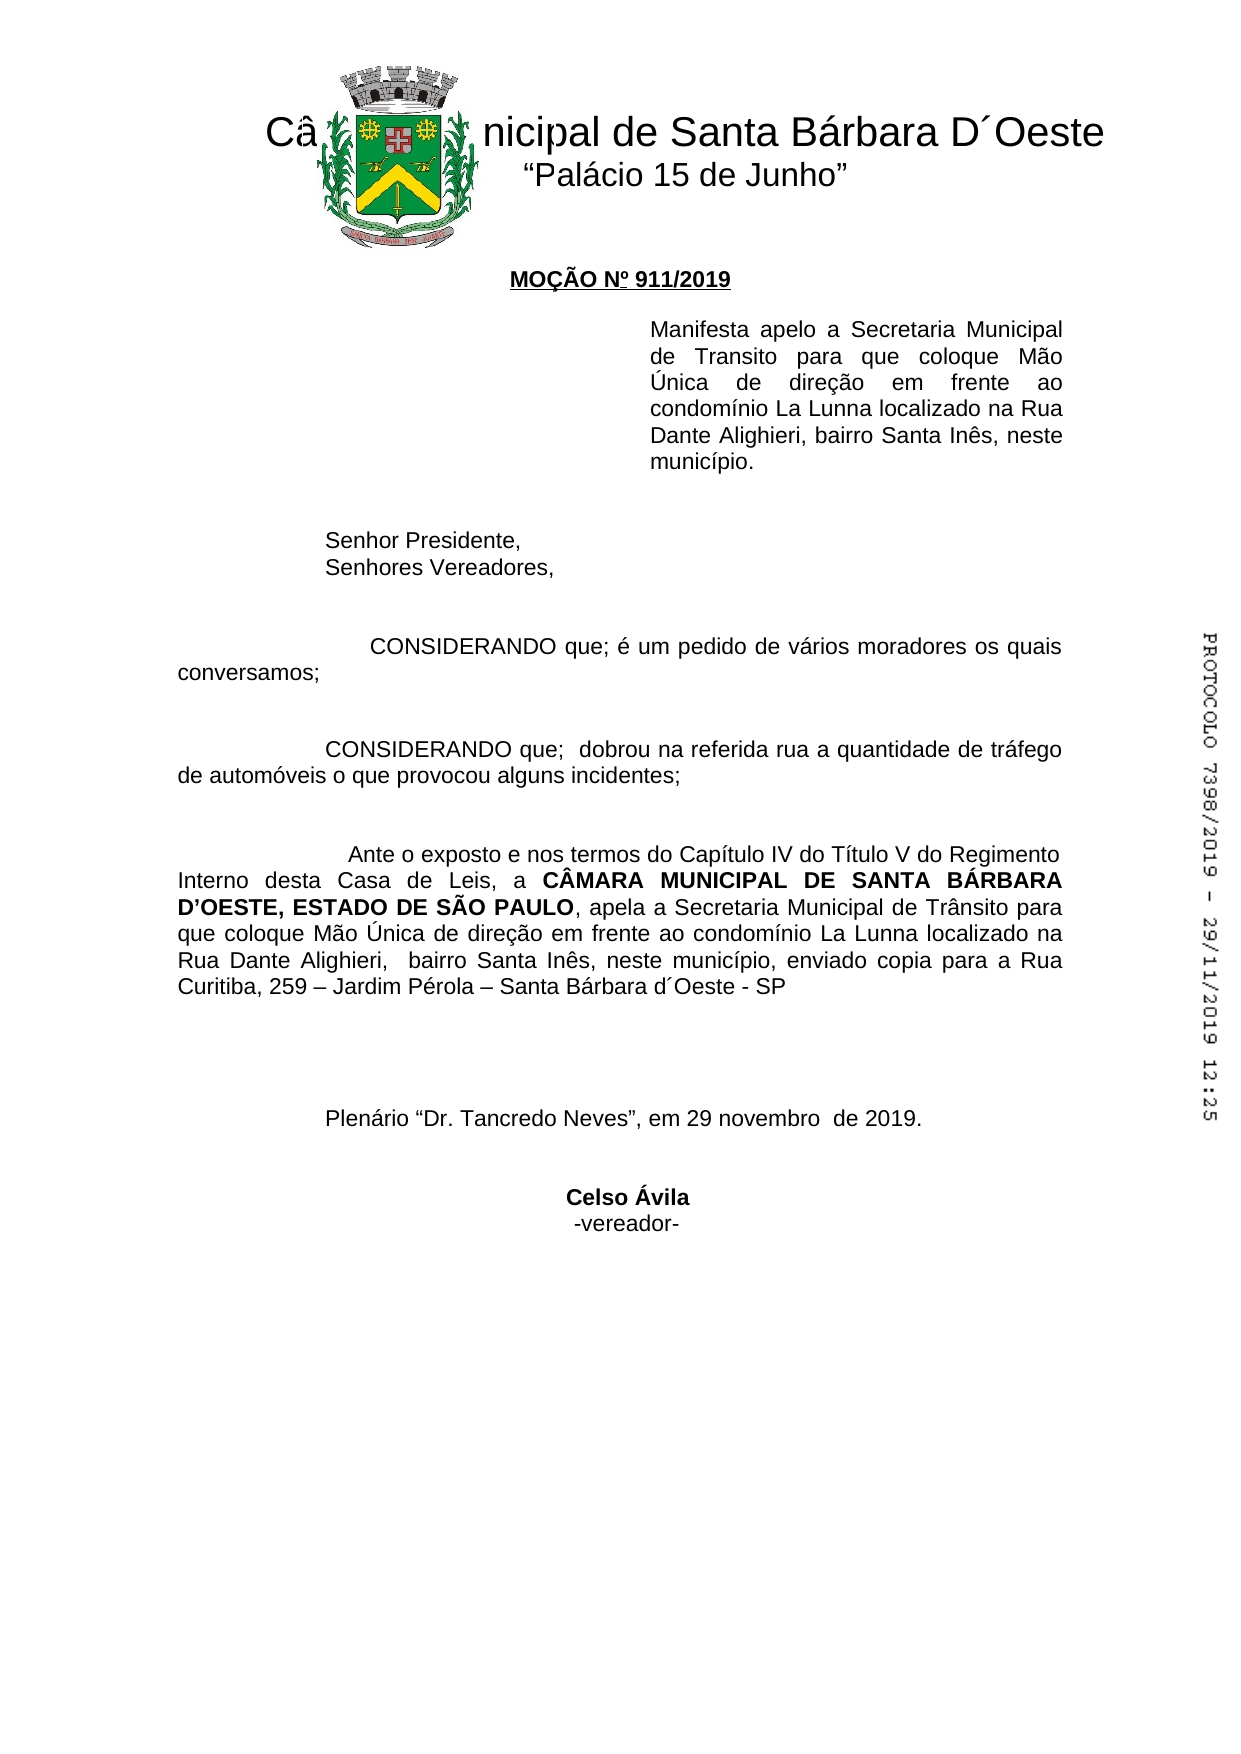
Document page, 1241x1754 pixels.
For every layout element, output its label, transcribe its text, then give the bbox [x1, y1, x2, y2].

picture [1177, 629, 1241, 1125]
text Plenário “Dr. Tancredo Neves”, em 29 novembro de 2019. [177, 1105, 1063, 1131]
text Manifesta apelo a Secretaria Municipal de Transito para que coloque Mão Única de direção em frente ao condomínio La Lunna localizado na Rua Dante Alighieri, bairro Santa Inês, neste município. [650, 316, 1063, 474]
text Senhores Vereadores, [177, 553, 1063, 580]
text Senhor Presidente, [177, 527, 1063, 553]
title MOÇÃO Nº 911/2019 [177, 266, 1063, 292]
picture [316, 66, 485, 255]
text Ante o exposto e nos termos do Capítulo IV do Título V do Regimento Interno desta Casa de Leis, a CÂMARA MUNICIPAL DE SANTA BÁRBARA D’OESTE, ESTADO DE SÃO PAULO, apela a Secretaria Municipal de Trânsito para que coloque Mão Única de direção em frente ao condomínio La Lunna localizado na Rua Dante Alighieri, bairro Santa Inês, neste município, enviado copia para a Rua Curitiba, 259 – Jardim Pérola – Santa Bárbara d´Oeste - SP [177, 841, 1063, 999]
text CONSIDERANDO que; dobrou na referida rua a quantidade de tráfego de automóveis o que provocou alguns incidentes; [177, 736, 1063, 788]
text -vereador- [177, 1210, 1063, 1236]
text Celso Ávila [177, 1184, 1063, 1210]
text CONSIDERANDO que; é um pedido de vários moradores os quais conversamos; [177, 633, 1063, 685]
